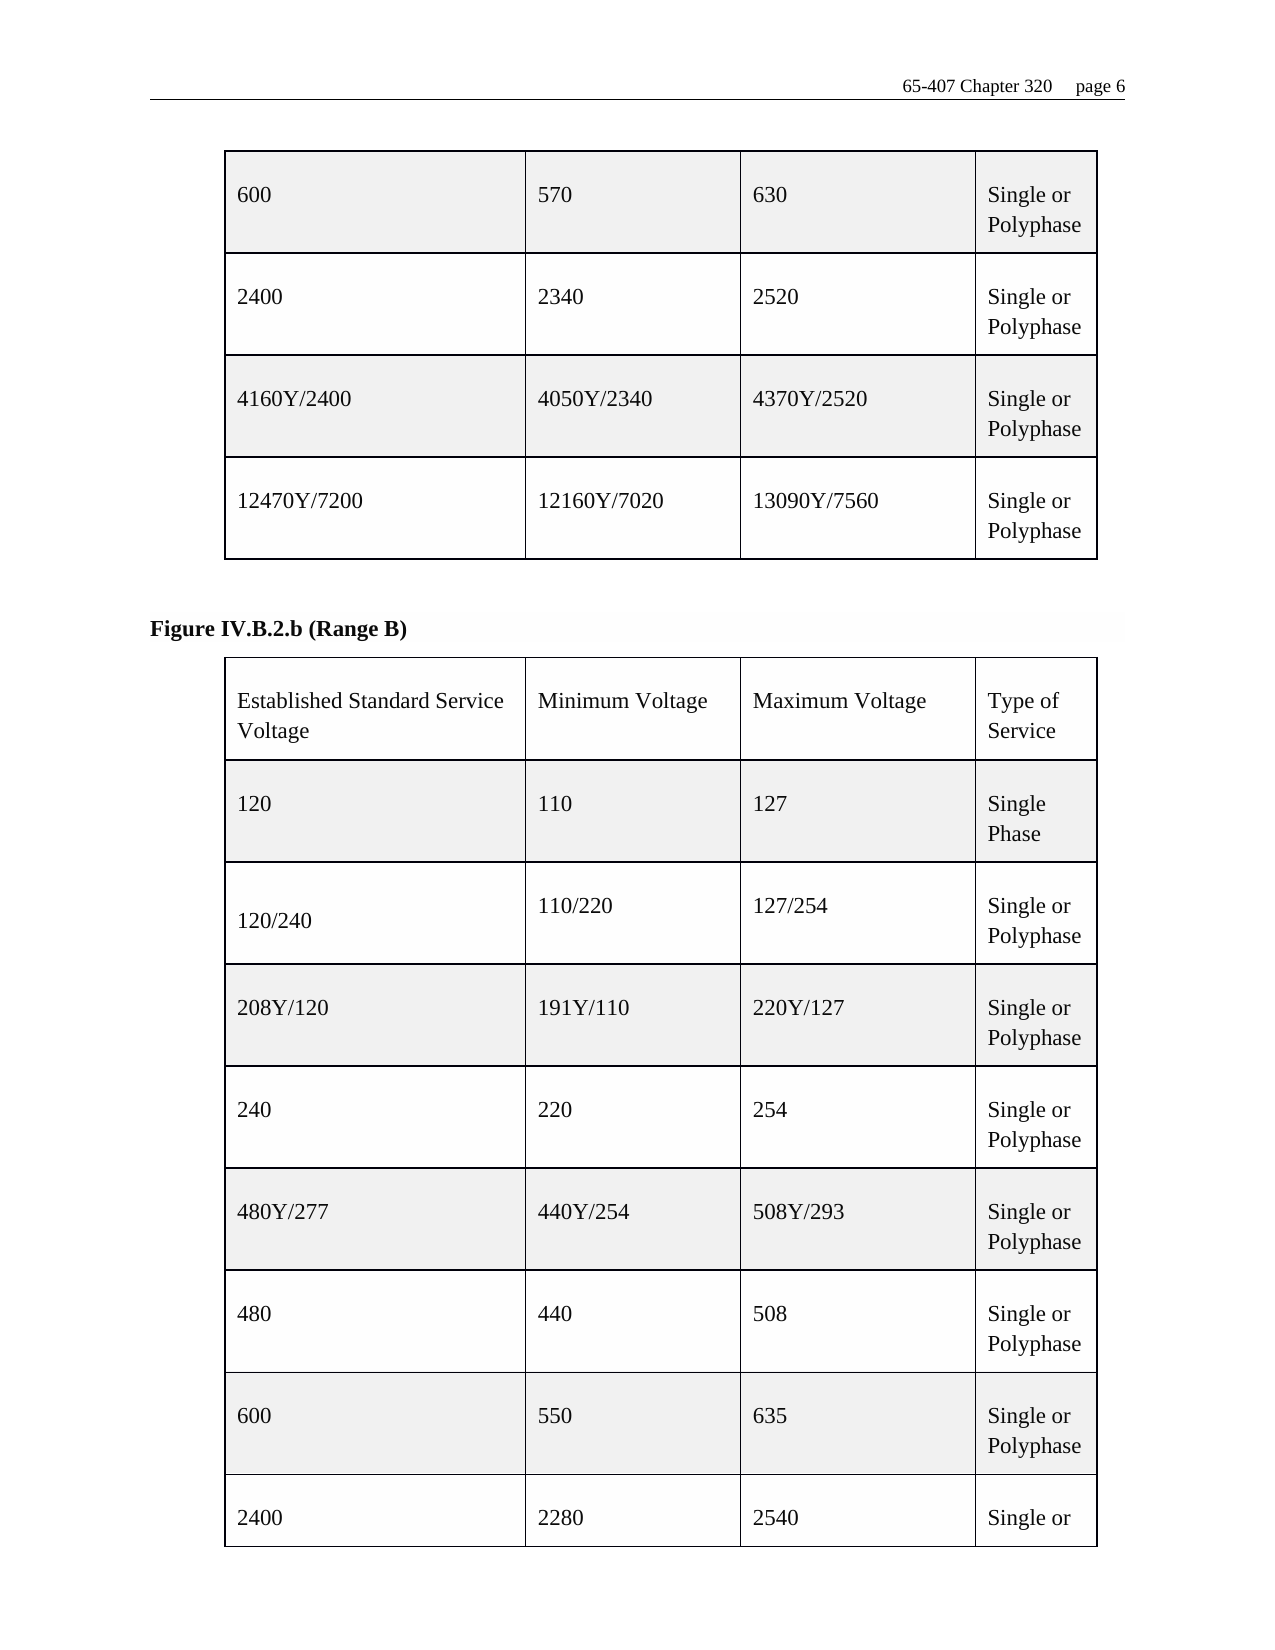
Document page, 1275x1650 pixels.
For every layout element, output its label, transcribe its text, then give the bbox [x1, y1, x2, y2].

table_cell Single or Polyphase [976, 1067, 1096, 1167]
table_cell 600 [226, 152, 525, 252]
table_cell 440 [526, 1271, 740, 1371]
table_cell 127/254 [741, 863, 975, 963]
table_cell 12160Y/7020 [526, 458, 740, 558]
table_cell 110/220 [526, 863, 740, 963]
table_cell 2340 [526, 254, 740, 354]
table_cell 127 [741, 761, 975, 861]
table_cell 4160Y/2400 [226, 356, 525, 456]
table_cell Single or Polyphase [976, 1271, 1096, 1371]
table_cell 2400 [226, 1475, 525, 1546]
table_cell 120/240 [226, 863, 525, 963]
table_cell 2540 [741, 1475, 975, 1546]
table_cell Single or Polyphase [976, 1169, 1096, 1269]
table_cell 240 [226, 1067, 525, 1167]
table_cell 13090Y/7560 [741, 458, 975, 558]
table_header Established Standard Service Voltage [226, 658, 525, 759]
table_cell 254 [741, 1067, 975, 1167]
table_cell Single or Polyphase [976, 965, 1096, 1065]
table_cell Single or Polyphase [976, 863, 1096, 963]
table_cell 635 [741, 1373, 975, 1473]
table_cell 220 [526, 1067, 740, 1167]
table_cell 120 [226, 761, 525, 861]
table_cell 550 [526, 1373, 740, 1473]
table_cell Single or Polyphase [976, 1373, 1096, 1473]
table_cell 2280 [526, 1475, 740, 1546]
table_cell 220Y/127 [741, 965, 975, 1065]
table_cell 2520 [741, 254, 975, 354]
table_header Type of Service [976, 658, 1096, 759]
table_cell 440Y/254 [526, 1169, 740, 1269]
table_cell Single or Polyphase [976, 254, 1096, 354]
table_cell Single or Polyphase [976, 152, 1096, 252]
table_cell 630 [741, 152, 975, 252]
table_cell 4370Y/2520 [741, 356, 975, 456]
table_header Minimum Voltage [526, 658, 740, 759]
table_cell 508Y/293 [741, 1169, 975, 1269]
table_cell Single Phase [976, 761, 1096, 861]
table_cell 12470Y/7200 [226, 458, 525, 558]
table_cell 570 [526, 152, 740, 252]
table_cell 480Y/277 [226, 1169, 525, 1269]
table_cell 2400 [226, 254, 525, 354]
table_cell 208Y/120 [226, 965, 525, 1065]
table_cell Single or Polyphase [976, 356, 1096, 456]
table_cell 191Y/110 [526, 965, 740, 1065]
table_cell 480 [226, 1271, 525, 1371]
table_cell 4050Y/2340 [526, 356, 740, 456]
table_cell Single or Polyphase [976, 1475, 1096, 1546]
table_cell Single or Polyphase [976, 458, 1096, 558]
table_cell 508 [741, 1271, 975, 1371]
text Figure IV.B.2.b (Range B) [150, 612, 1125, 642]
table_header Maximum Voltage [741, 658, 975, 759]
table_cell 600 [226, 1373, 525, 1473]
table_cell 110 [526, 761, 740, 861]
